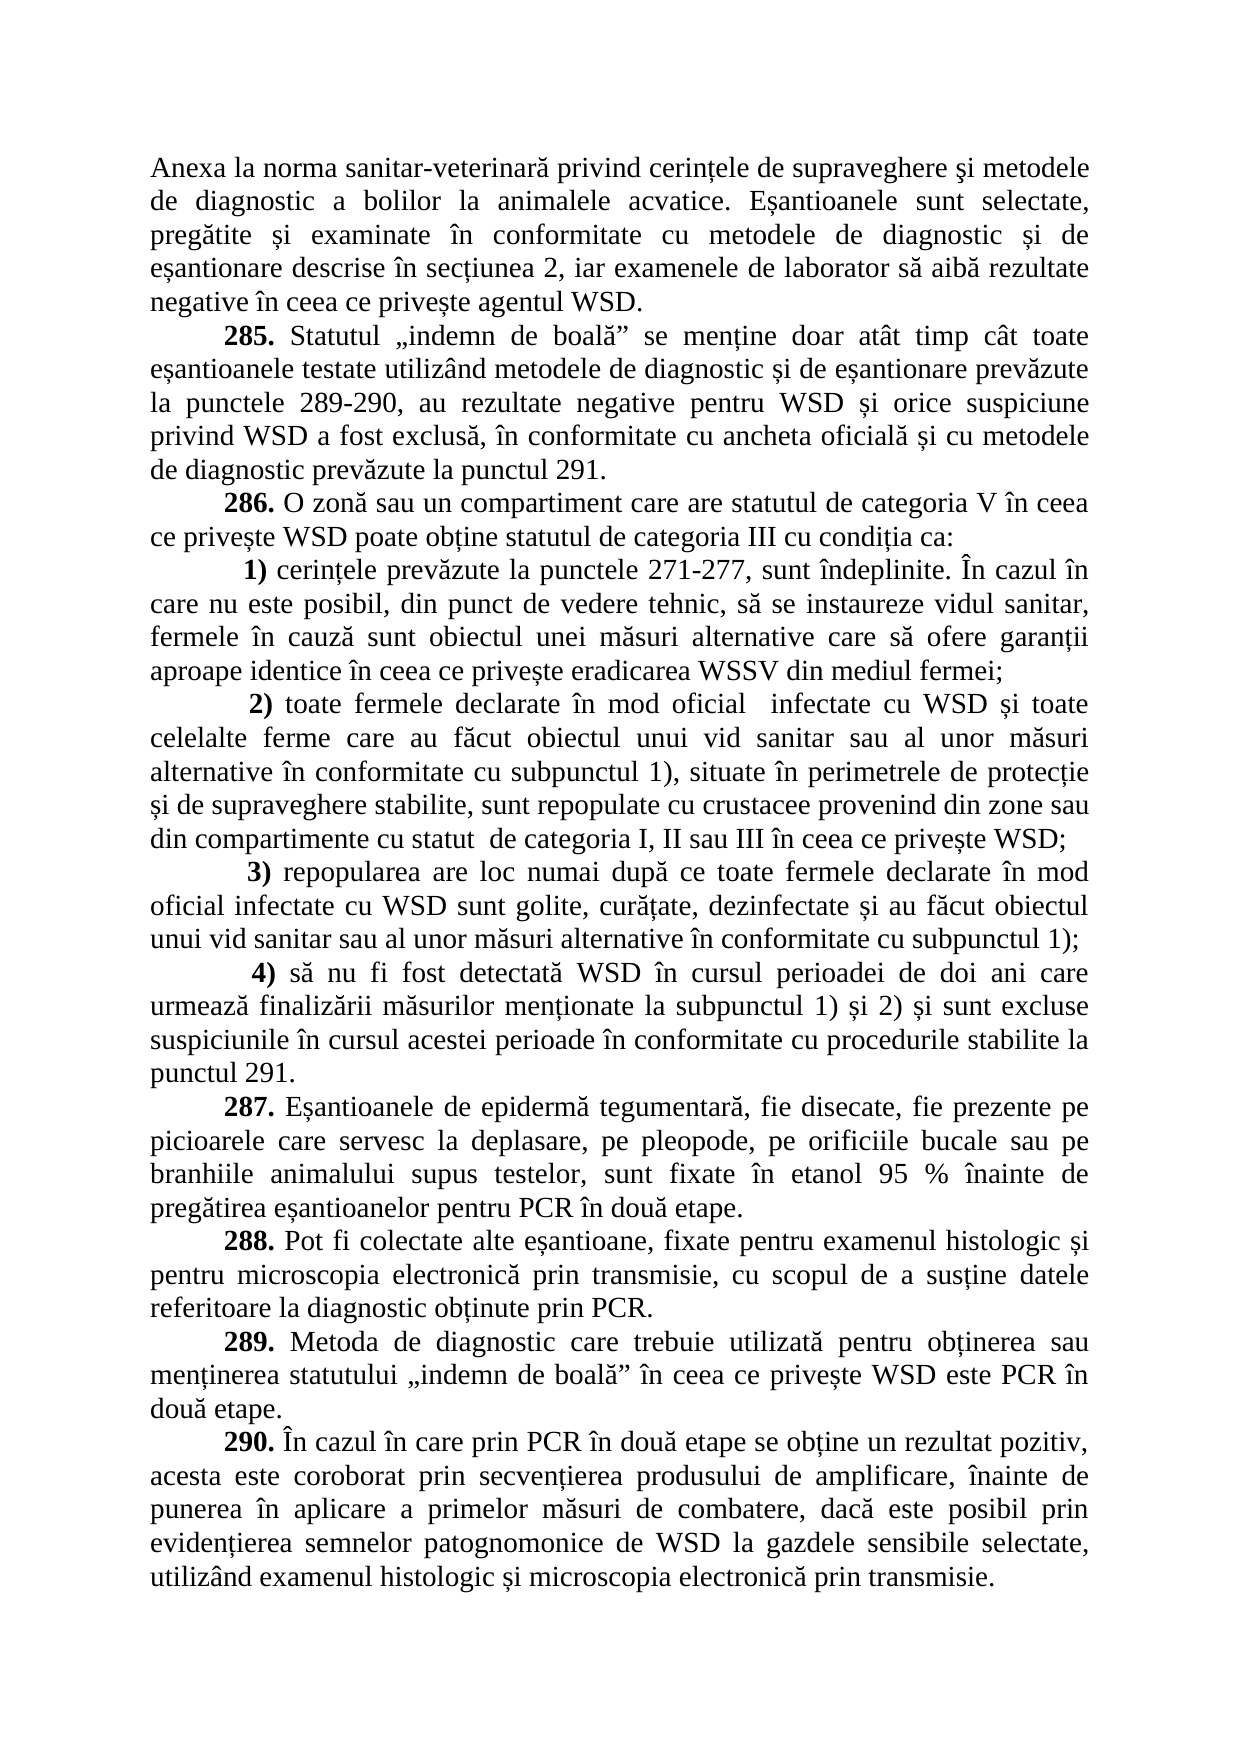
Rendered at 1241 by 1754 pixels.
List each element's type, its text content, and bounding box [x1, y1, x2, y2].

text 289. Metoda de diagnostic care trebuie utilizată pentru obținerea sau menținerea statutului „indemn de boală” în ceea ce privește WSD este PCR în două etape. [150, 1324, 1090, 1424]
text 4) să nu fi fost detectată WSD în cursul perioadei de doi ani care urmează finalizării măsurilor menționate la subpunctul 1) și 2) și sunt excluse suspiciunile în cursul acestei perioade în conformitate cu procedurile stabilite la punctul 291. [150, 955, 1090, 1089]
text 286. O zonă sau un compartiment care are statutul de categoria V în ceea ce privește WSD poate obține statutul de categoria III cu condiția ca: [150, 485, 1090, 552]
text 2) toate fermele declarate în mod oficial infectate cu WSD și toate celelalte ferme care au făcut obiectul unui vid sanitar sau al unor măsuri alternative în conformitate cu subpunctul 1), situate în perimetrele de protecție și de supraveghere stabilite, sunt repopulate cu crustacee provenind din zone sau din compartimente cu statut de categoria I, II sau III în ceea ce privește WSD; [150, 687, 1090, 854]
text 288. Pot fi colectate alte eșantioane, fixate pentru examenul histologic și pentru microscopia electronică prin transmisie, cu scopul de a susține datele referitoare la diagnostic obținute prin PCR. [150, 1223, 1090, 1324]
text 285. Statutul „indemn de boală” se menține doar atât timp cât toate eșantioanele testate utilizând metodele de diagnostic și de eșantionare prevăzute la punctele 289-290, au rezultate negative pentru WSD și orice suspiciune privind WSD a fost exclusă, în conformitate cu ancheta oficială și cu metodele de diagnostic prevăzute la punctul 291. [150, 318, 1090, 485]
text 290. În cazul în care prin PCR în două etape se obține un rezultat pozitiv, acesta este coroborat prin secvențierea produsului de amplificare, înainte de punerea în aplicare a primelor măsuri de combatere, dacă este posibil prin evidențierea semnelor patognomonice de WSD la gazdele sensibile selectate, utilizând examenul histologic și microscopia electronică prin transmisie. [150, 1424, 1090, 1592]
text 287. Eșantioanele de epidermă tegumentară, fie disecate, fie prezente pe picioarele care servesc la deplasare, pe pleopode, pe orificiile bucale sau pe branhiile animalului supus testelor, sunt fixate în etanol 95 % înainte de pregătirea eșantioanelor pentru PCR în două etape. [150, 1089, 1090, 1223]
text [150, 150, 1090, 318]
text 3) repopularea are loc numai după ce toate fermele declarate în mod oficial infectate cu WSD sunt golite, curățate, dezinfectate și au făcut obiectul unui vid sanitar sau al unor măsuri alternative în conformitate cu subpunctul 1); [150, 854, 1090, 955]
text 1) cerințele prevăzute la punctele 271-277, sunt îndeplinite. În cazul în care nu este posibil, din punct de vedere tehnic, să se instaureze vidul sanitar, fermele în cauză sunt obiectul unei măsuri alternative care să ofere garanții aproape identice în ceea ce privește eradicarea WSSV din mediul fermei; [150, 552, 1090, 687]
